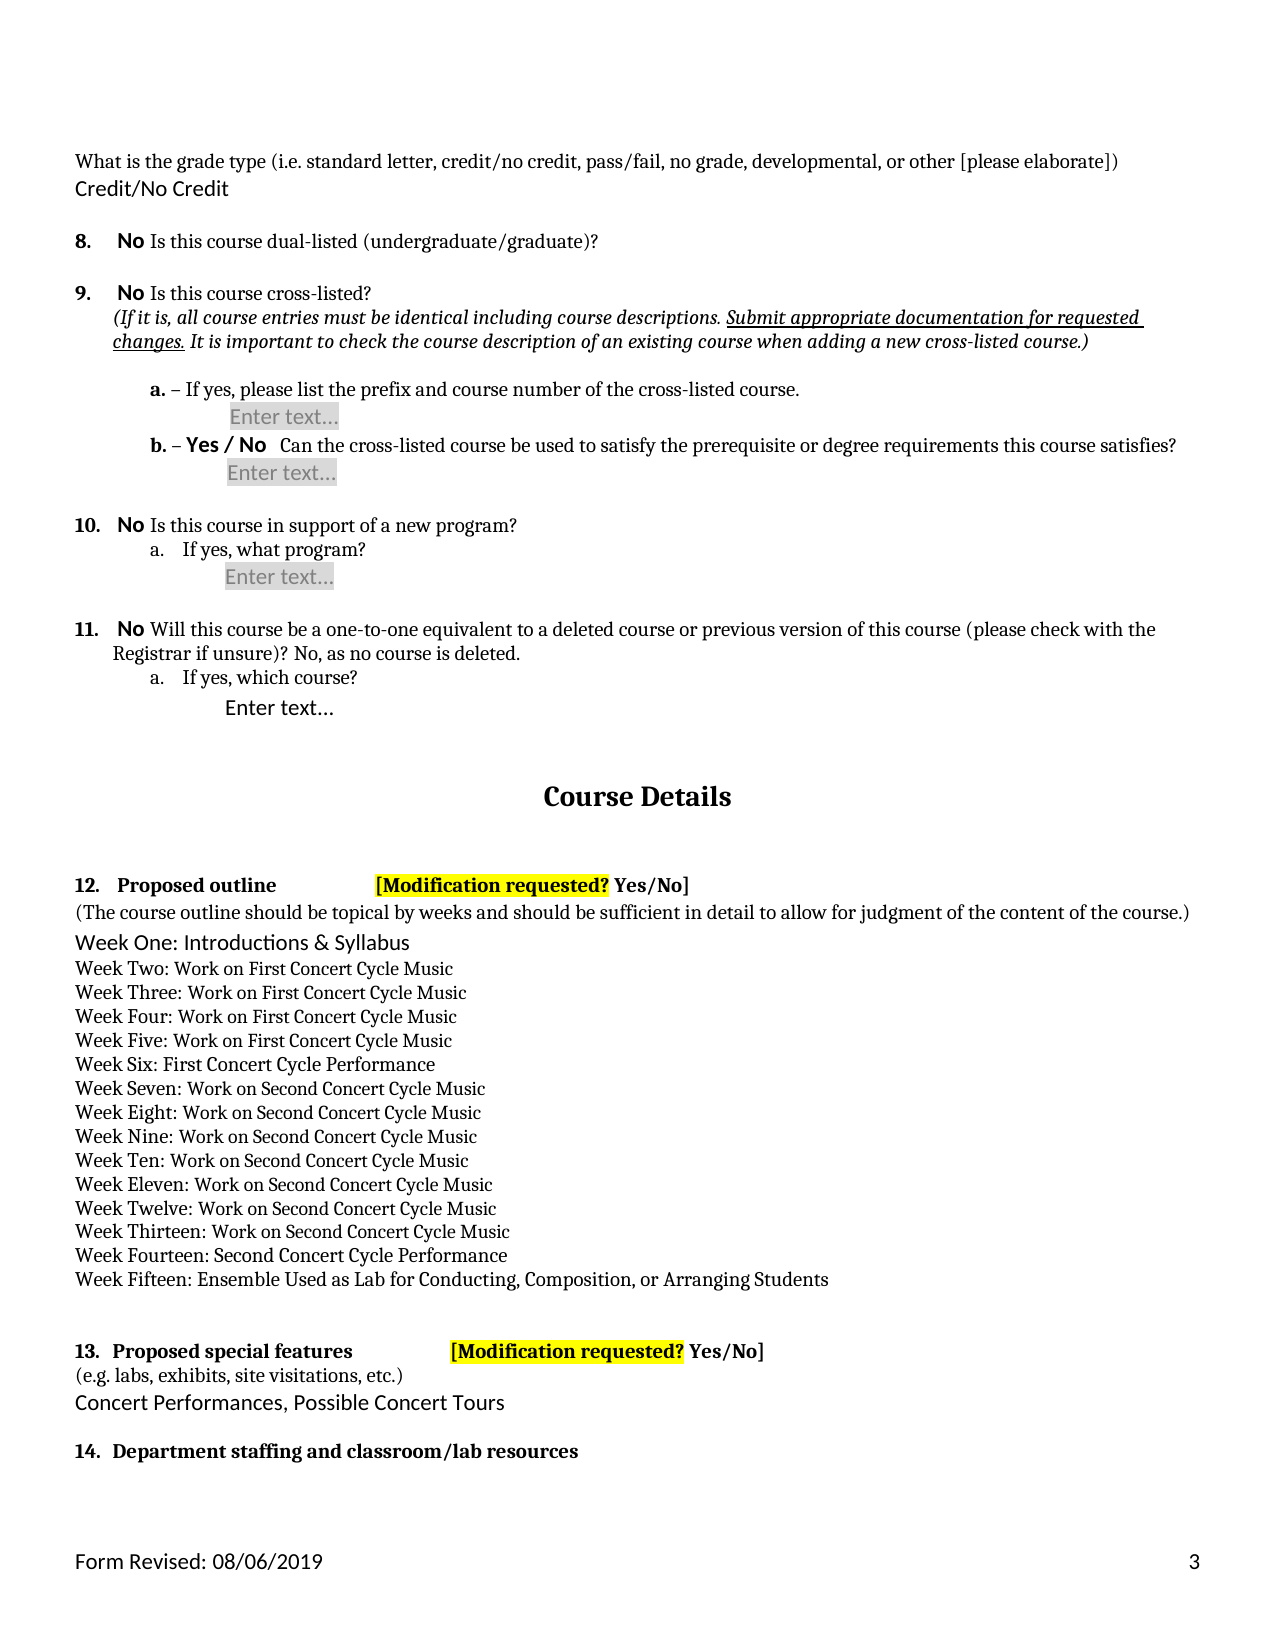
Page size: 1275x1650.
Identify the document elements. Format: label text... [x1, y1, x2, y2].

list Proposed special features [Modification requested? Yes/No] [75, 1340, 450, 1364]
text What is the grade type (i.e. standard letter, credit/no credit, pass/fail, no grade, developmental, or other [please elaborate]) [75, 150, 1200, 174]
list a. – If yes, please list the prefix and course number of the cross-listed course. [150, 378, 1200, 402]
text a. If yes, what program? [150, 538, 1200, 562]
text (e.g. labs, exhibits, site visitations, etc.) [75, 1364, 1200, 1388]
list Is this course in support of a new program? [75, 510, 1200, 538]
text Course Details [75, 781, 1200, 814]
list Department staffing and classroom/lab resources [75, 1440, 1200, 1464]
list Proposed special features [Modification requested? Yes/No] [684, 1340, 1200, 1364]
list Will this course be a one-to-one equivalent to a deleted course or previous version of this course (please check with the Registrar if unsure)? No, as no course is deleted. [75, 614, 1200, 666]
list b. – Can the cross-listed course be used to satisfy the prerequisite or degree requirements this course satisfies? [112, 430, 1200, 458]
list Is this course dual-listed (undergraduate/graduate)? [75, 226, 1200, 254]
text (If it is, all course entries must be identical including course descriptions. Submit appropriate documentation for requested changes. It is important to check the course description of an existing course when adding a new cross-listed course.) [112, 306, 1200, 354]
text (The course outline should be topical by weeks and should be sufficient in detail to allow for judgment of the content of the course.) [75, 901, 1200, 925]
list Is this course cross-listed? [75, 278, 1200, 306]
list Proposed outline [Modification requested? Yes/No] [75, 873, 1200, 897]
text a. If yes, which course? [150, 666, 1200, 690]
